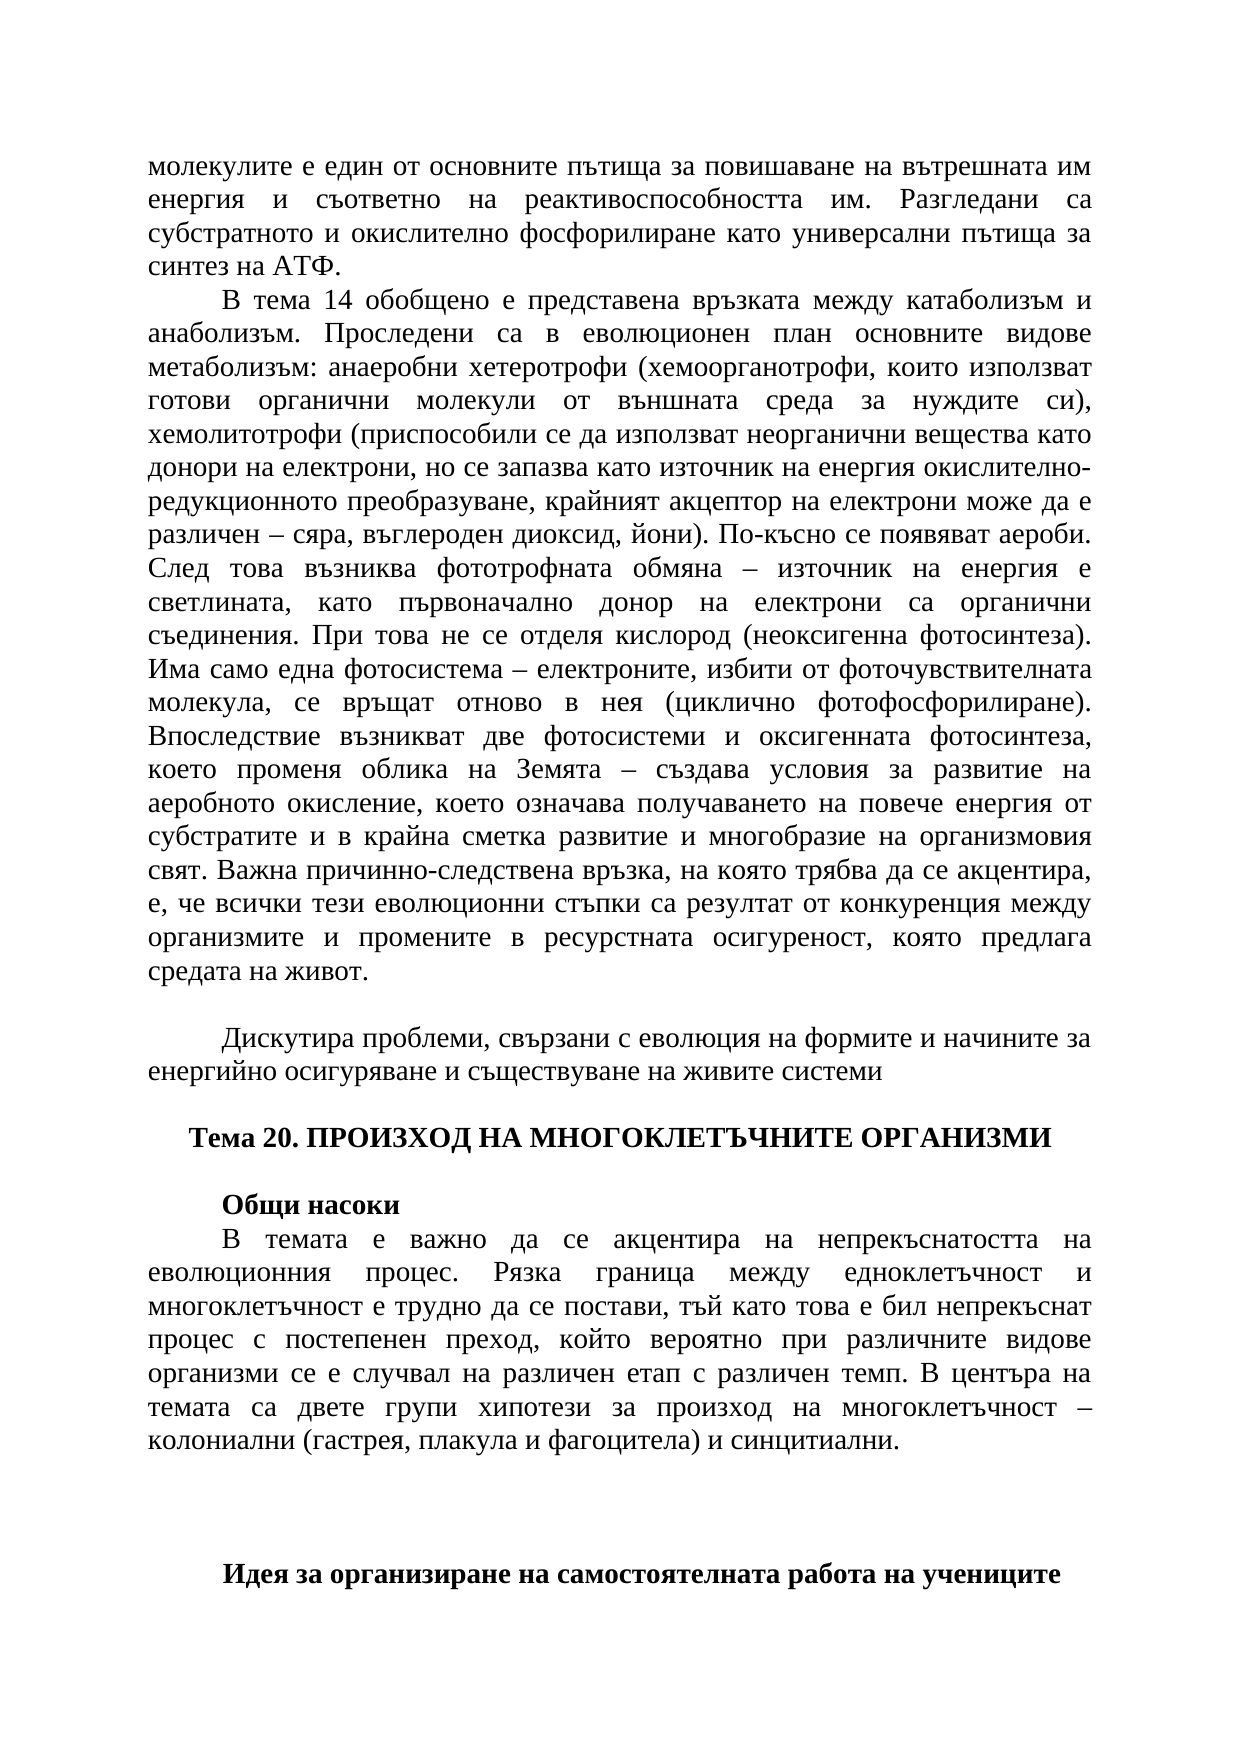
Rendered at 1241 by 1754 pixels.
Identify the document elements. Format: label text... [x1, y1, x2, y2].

text Общи насоки [148, 1187, 1093, 1221]
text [148, 148, 1093, 282]
list Идея за организиране на самостоятелната работа на учениците [223, 1556, 1093, 1590]
text Тема 20. ПРОИЗХОД НА МНОГОКЛЕТЪЧНИТЕ ОРГАНИЗМИ [148, 1120, 1093, 1154]
text Дискутира проблеми, свързани с еволюция на формите и начините за енергийно осигуряване и съществуване на живите системи [148, 1020, 1093, 1087]
text В темата е важно да се акцентира на непрекъснатостта на еволюционния процес. Рязка граница между едноклетъчност и многоклетъчност е трудно да се постави, тъй като това е бил непрекъснат процес с постепенен преход, който вероятно при различните видове организми се е случвал на различен етап с различен темп. В центъра на темата са двете групи хипотези за произход на многоклетъчност – колониални (гастрея, плакула и фагоцитела) и синцитиални. [148, 1221, 1093, 1456]
text В тема 14 обобщено е представена връзката между катаболизъм и анаболизъм. Проследени са в еволюционен план основните видове метаболизъм: анаеробни хетеротрофи (хемоорганотрофи, които използват готови органични молекули от външната среда за нуждите си), хемолитотрофи (приспособили се да използват неорганични вещества като донори на електрони, но се запазва като източник на енергия окислително-редукционното преобразуване, крайният акцептор на електрони може да е различен – сяра, въглероден диоксид, йони). По-късно се появяват аероби. След това възниква фототрофната обмяна – източник на енергия е светлината, като първоначално донор на електрони са органични съединения. При това не се отделя кислород (неоксигенна фотосинтеза). Има само една фотосистема – електроните, избити от фоточувствителната молекула, се връщат отново в нея (циклично фотофосфорилиране). Впоследствие възникват две фотосистеми и оксигенната фотосинтеза, което променя облика на Земята – създава условия за развитие на аеробното окисление, което означава получаването на повече енергия от субстратите и в крайна сметка развитие и многобразие на организмовия свят. Важна причинно-следствена връзка, на която трябва да се акцентира, е, че всички тези еволюционни стъпки са резултат от конкуренция между организмите и промените в ресурстната осигуреност, която предлага средата на живот. [148, 282, 1093, 986]
